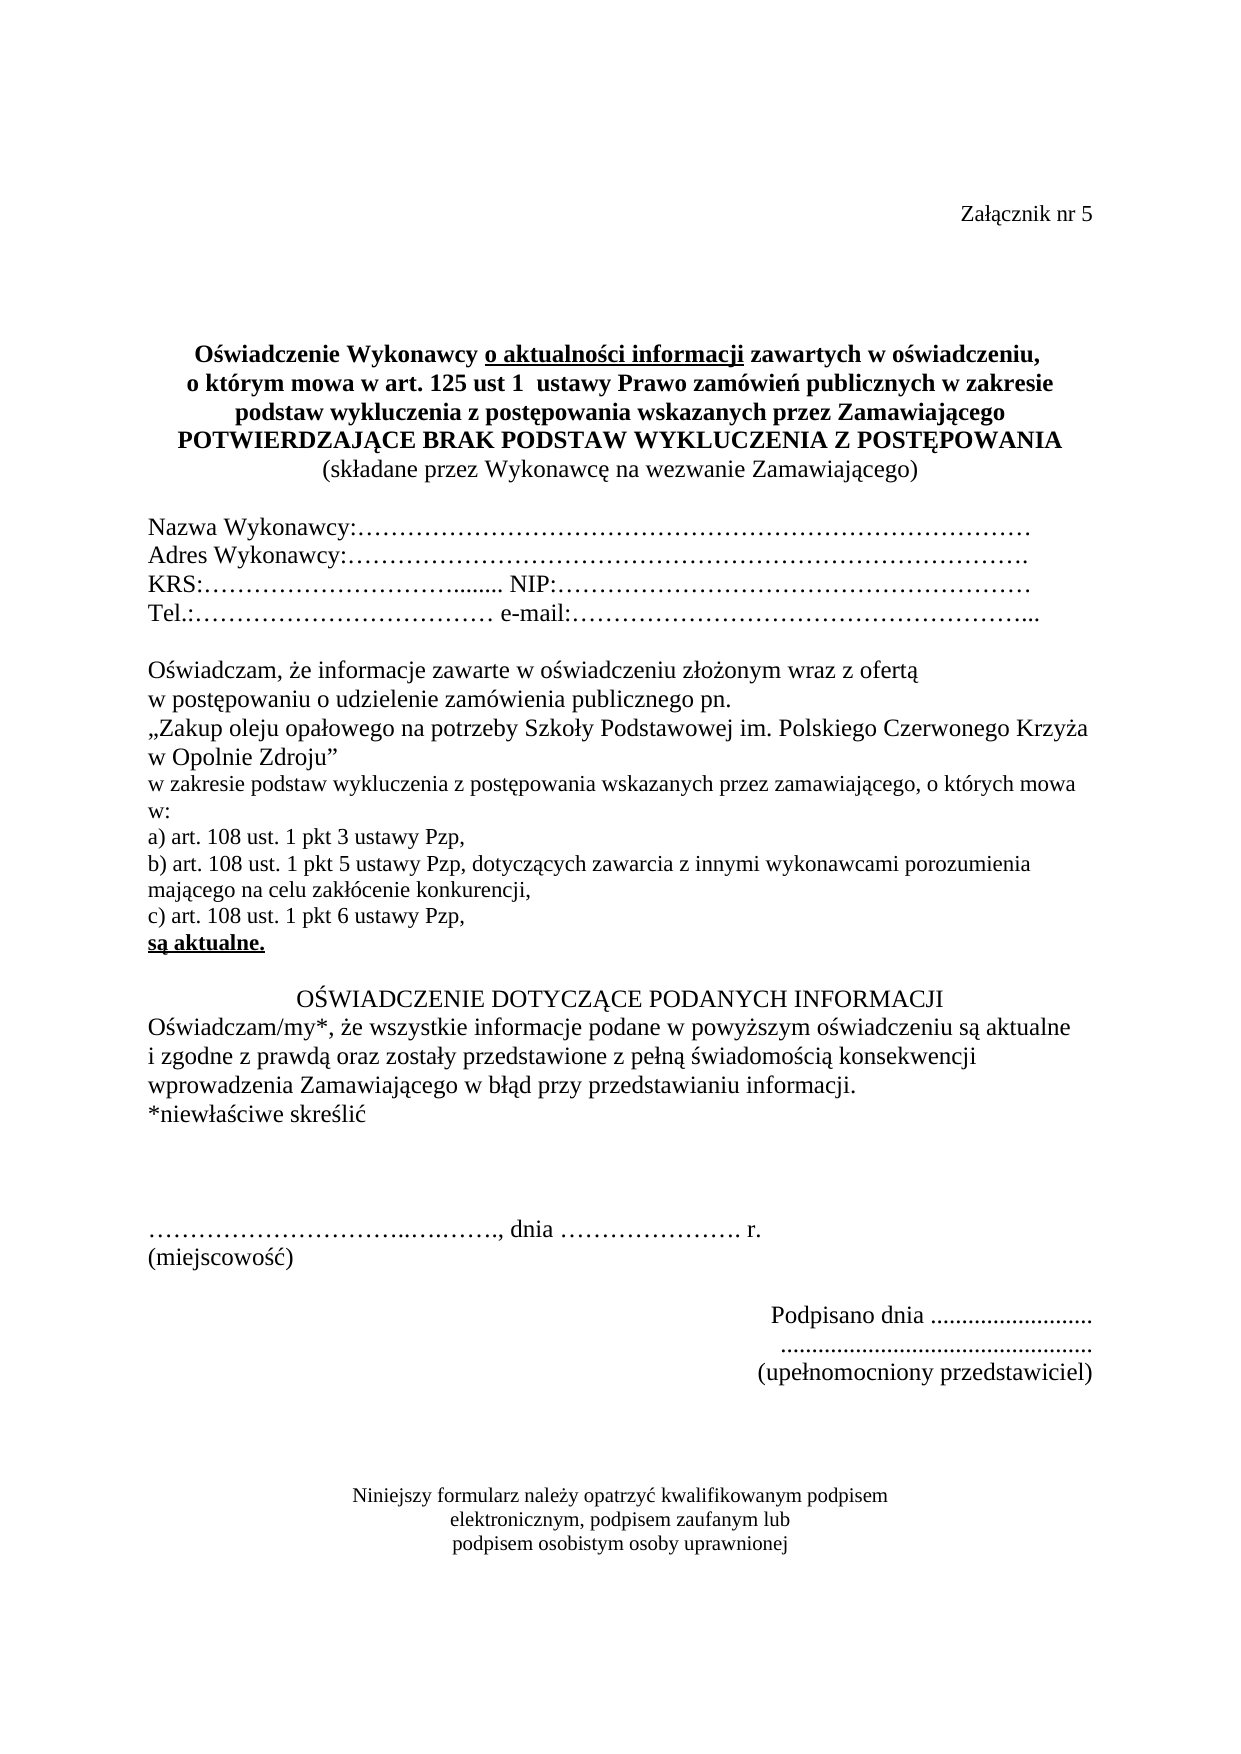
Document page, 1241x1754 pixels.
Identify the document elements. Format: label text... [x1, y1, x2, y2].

text a) art. 108 ust. 1 pkt 3 ustawy Pzp, [148, 823, 1093, 849]
text są aktualne. [148, 929, 1093, 955]
text (miejscowość) [148, 1242, 1093, 1271]
text (składane przez Wykonawcę na wezwanie Zamawiającego) [148, 454, 1093, 483]
text Nazwa Wykonawcy:……………………………………………………………………… [148, 512, 1093, 541]
text „Zakup oleju opałowego na potrzeby Szkoły Podstawowej im. Polskiego Czerwonego Krzyża w Opolnie Zdroju” [148, 713, 1093, 771]
text .................................................. [148, 1329, 1093, 1357]
text *niewłaściwe skreślić [148, 1099, 1093, 1127]
text Załącznik nr 5 [148, 200, 1093, 227]
text c) art. 108 ust. 1 pkt 6 ustawy Pzp, [148, 902, 1093, 929]
text elektronicznym, podpisem zaufanym lub [148, 1507, 1093, 1531]
text …………………………..….……., dnia …………………. r. [148, 1214, 1093, 1242]
text Adres Wykonawcy:………………………………………………………………………. [148, 541, 1093, 569]
text w zakresie podstaw wykluczenia z postępowania wskazanych przez zamawiającego, o których mowa w: [148, 771, 1093, 823]
text Podpisano dnia .......................... [148, 1300, 1093, 1329]
text Oświadczenie Wykonawcy o aktualności informacji zawartych w oświadczeniu, o którym mowa w art. 125 ust 1 ustawy Prawo zamówień publicznych w zakresie podstaw wykluczenia z postępowania wskazanych przez Zamawiającego [148, 339, 1093, 426]
text b) art. 108 ust. 1 pkt 5 ustawy Pzp, dotyczących zawarcia z innymi wykonawcami porozumienia mającego na celu zakłócenie konkurencji, [148, 849, 1093, 902]
text podpisem osobistym osoby uprawnionej [148, 1531, 1093, 1555]
text OŚWIADCZENIE DOTYCZĄCE PODANYCH INFORMACJI [148, 984, 1093, 1012]
text KRS:…………………………........ NIP:………………………………………………… [148, 569, 1093, 598]
text i zgodne z prawdą oraz zostały przedstawione z pełną świadomością konsekwencji [148, 1041, 1093, 1070]
text Oświadczam, że informacje zawarte w oświadczeniu złożonym wraz z ofertą w postępowaniu o udzielenie zamówienia publicznego pn. [148, 656, 1093, 713]
text POTWIERDZAJĄCE BRAK PODSTAW WYKLUCZENIA Z POSTĘPOWANIA [148, 426, 1093, 454]
text wprowadzenia Zamawiającego w błąd przy przedstawianiu informacji. [148, 1070, 1093, 1099]
text Niniejszy formularz należy opatrzyć kwalifikowanym podpisem [148, 1482, 1093, 1507]
text Oświadczam/my*, że wszystkie informacje podane w powyższym oświadczeniu są aktualne [148, 1012, 1093, 1041]
text Tel.:……………………………… e-mail:………………………………………………... [148, 598, 1093, 627]
text (upełnomocniony przedstawiciel) [148, 1357, 1093, 1386]
